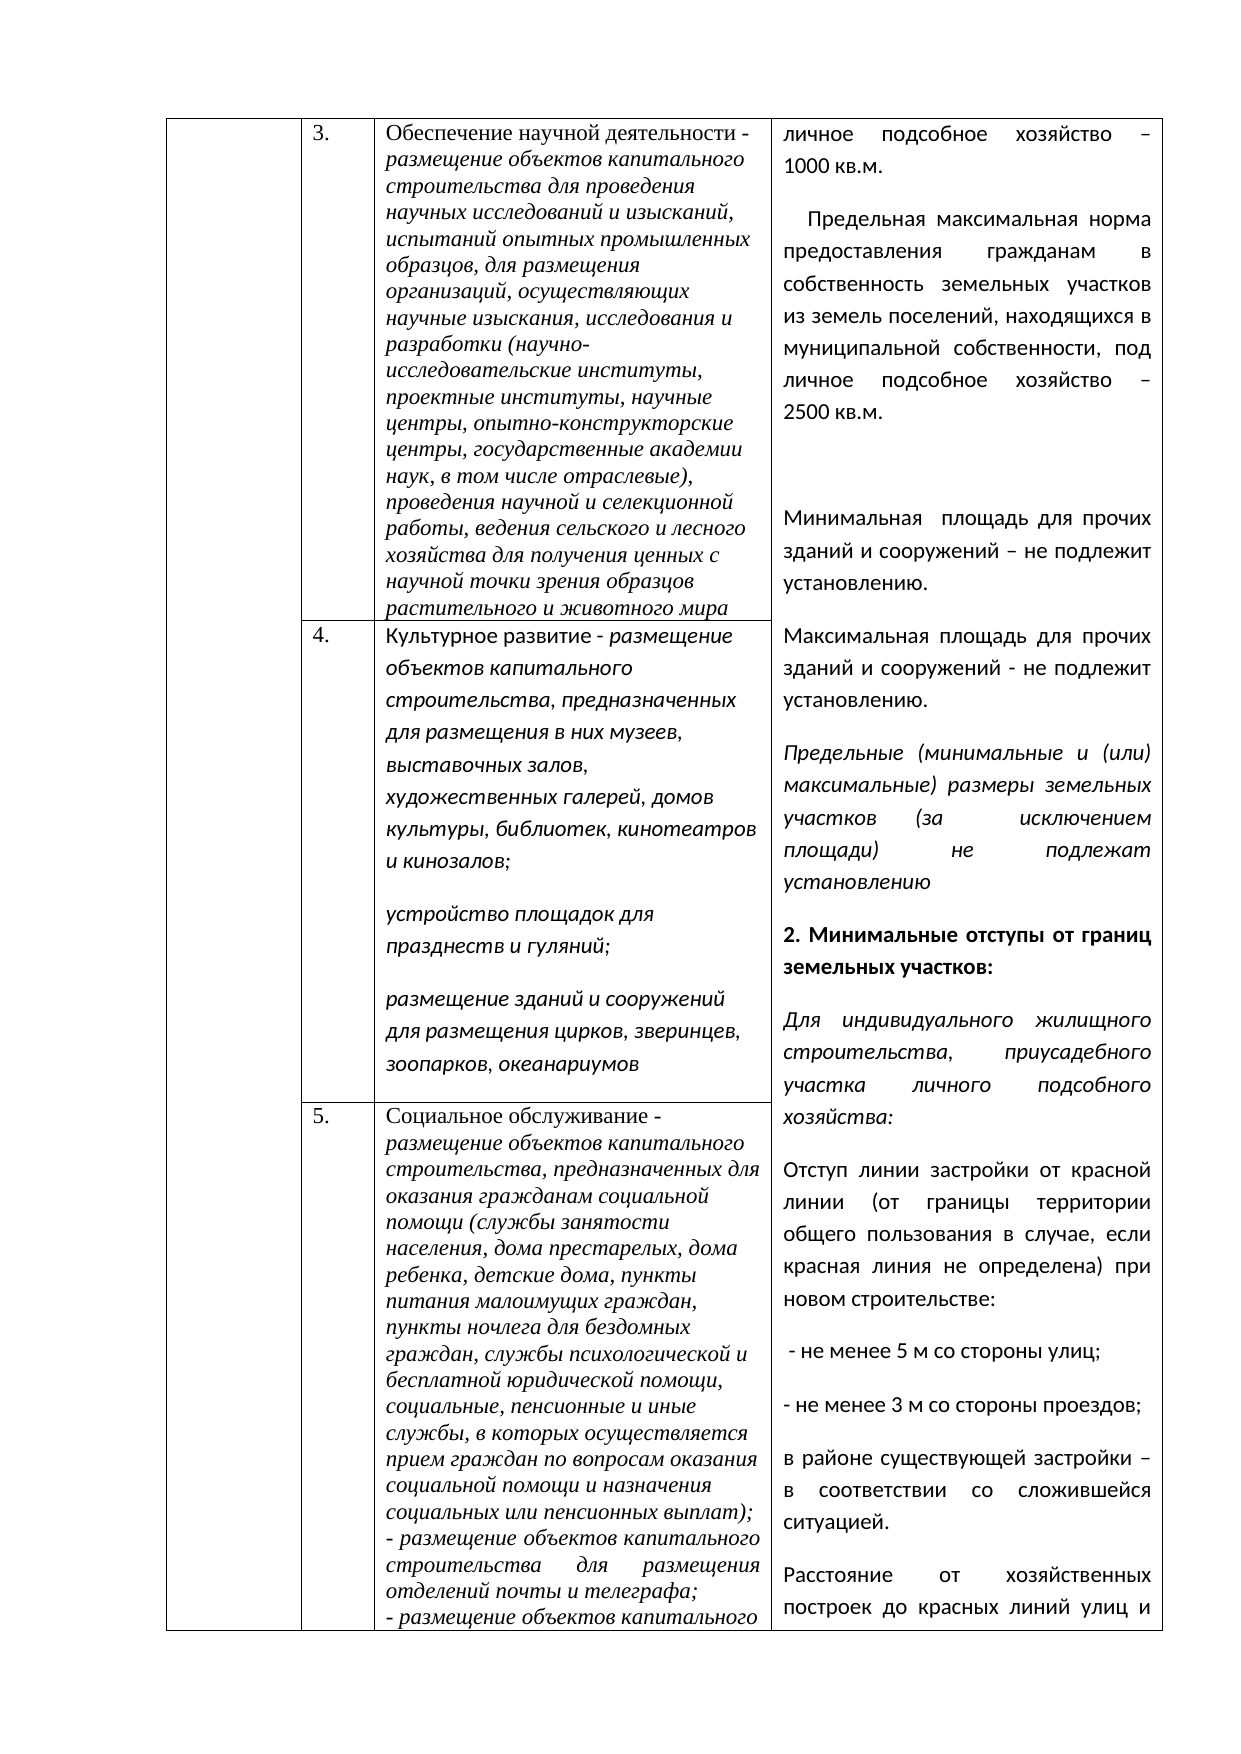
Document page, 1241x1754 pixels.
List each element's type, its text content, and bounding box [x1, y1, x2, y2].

table_cell 4. [302, 621, 374, 1102]
table_cell Обеспечение научной деятельности - размещение объектов капитального строительства для проведения научных исследований и изысканий, испытаний опытных промышленных образцов, для размещения организаций, осуществляющих научные изыскания, исследования и разработки (научно-исследовательские институты, проектные институты, научные центры, опытно-конструкторские центры, государственные академии наук, в том числе отраслевые), проведения научной и селекционной работы, ведения сельского и лесного хозяйства для получения ценных с научной точки зрения образцов растительного и животного мира [375, 119, 771, 620]
table_cell Культурное развитие - размещение объектов капитального строительства, предназначенных для размещения в них музеев, выставочных залов, художественных галерей, домов культуры, библиотек, кинотеатров и кинозалов; устройство площадок для празднеств и гуляний; размещение зданий и сооружений для размещения цирков, зверинцев, зоопарков, океанариумов [375, 621, 771, 1102]
table_cell 3. [302, 119, 374, 620]
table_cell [375, 1103, 771, 1630]
table_cell 5. [302, 1103, 374, 1630]
